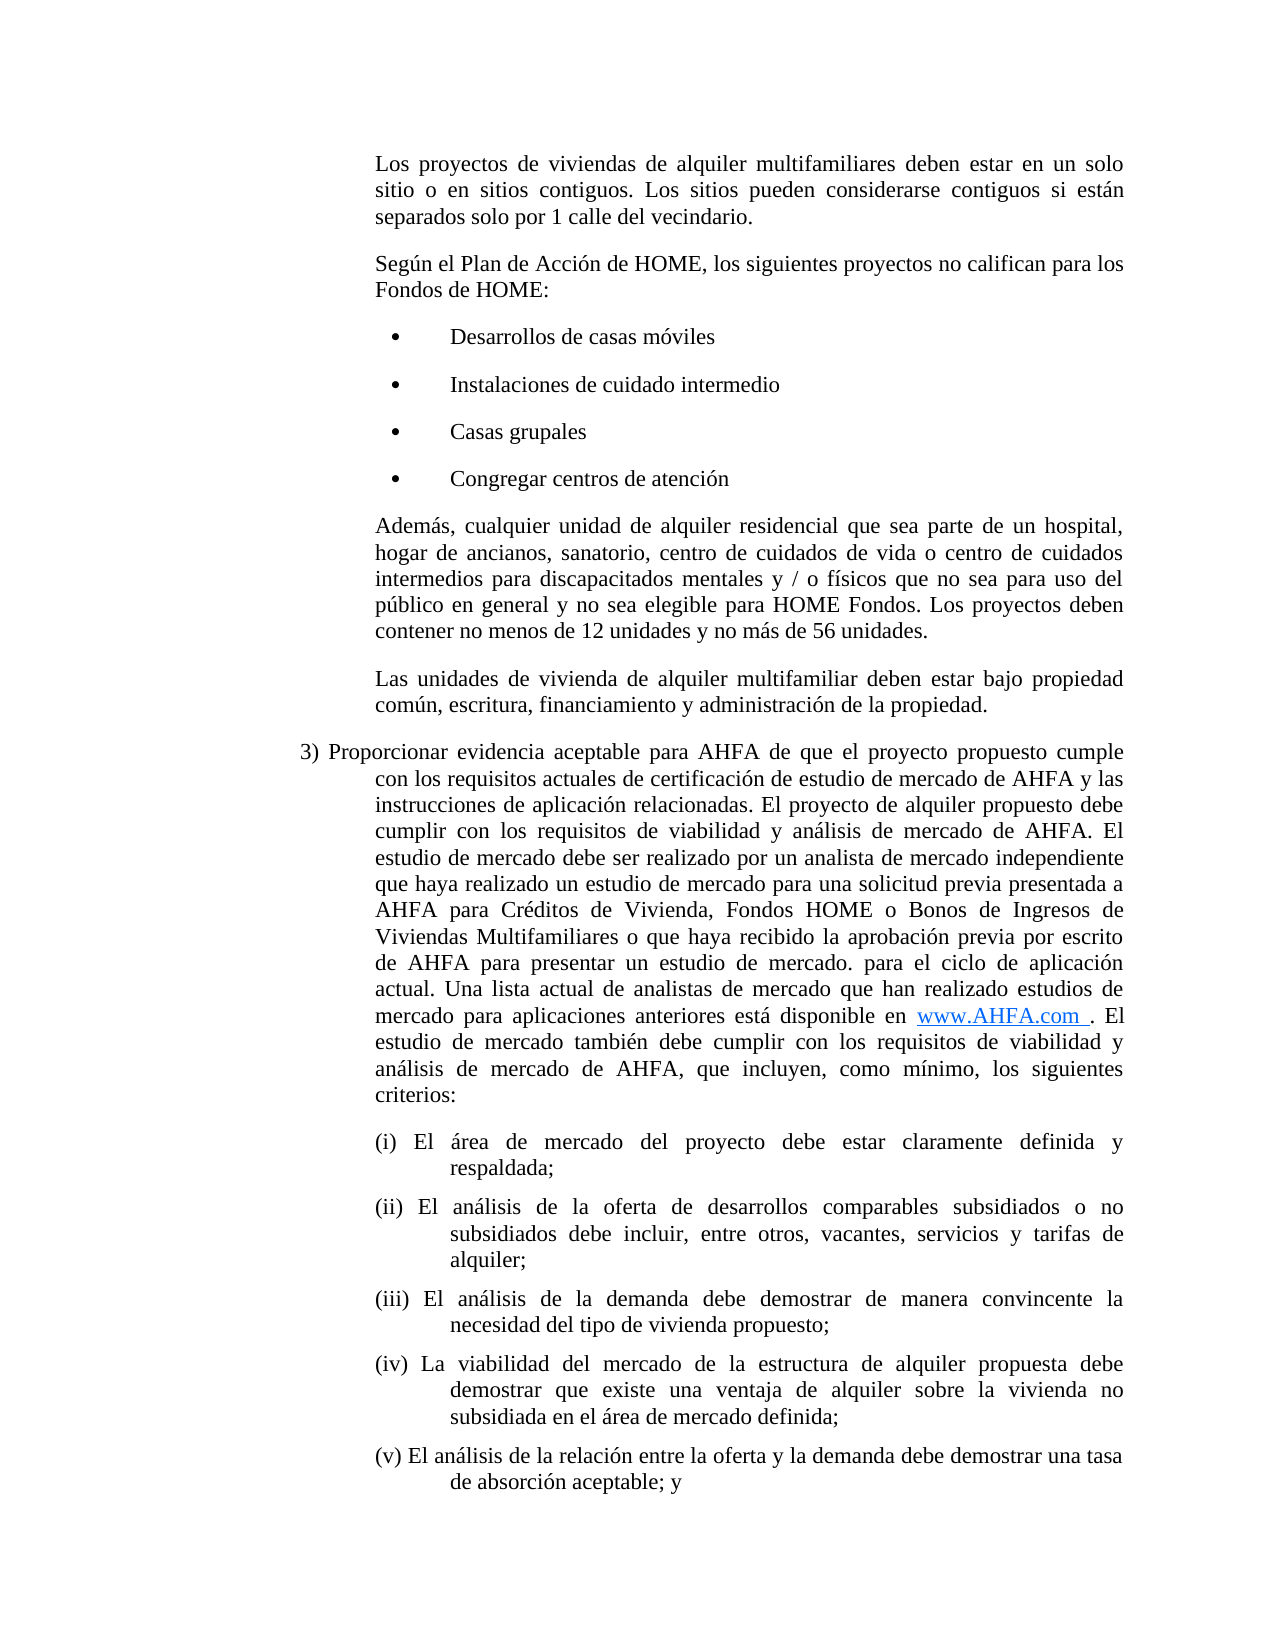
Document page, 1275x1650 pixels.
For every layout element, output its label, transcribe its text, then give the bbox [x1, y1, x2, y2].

list Desarrollos de casas móviles [392, 323, 1125, 350]
text (iii) El análisis de la demanda debe demostrar de manera convincente la necesidad del tipo de vivienda propuesto; [375, 1285, 1125, 1338]
text 3) Proporcionar evidencia aceptable para AHFA de que el proyecto propuesto cumple con los requisitos actuales de certificación de estudio de mercado de AHFA y las instrucciones de aplicación relacionadas. El proyecto de alquiler propuesto debe cumplir con los requisitos de viabilidad y análisis de mercado de AHFA. El estudio de mercado debe ser realizado por un analista de mercado independiente que haya realizado un estudio de mercado para una solicitud previa presentada a AHFA para Créditos de Vivienda, Fondos HOME o Bonos de Ingresos de Viviendas Multifamiliares o que haya recibido la aprobación previa por escrito de AHFA para presentar un estudio de mercado. para el ciclo de aplicación actual. Una lista actual de analistas de mercado que han realizado estudios de mercado para aplicaciones anteriores está disponible en www.AHFA.com . El estudio de mercado también debe cumplir con los requisitos de viabilidad y análisis de mercado de AHFA, que incluyen, como mínimo, los siguientes criterios: [300, 738, 1125, 1107]
text (i) El área de mercado del proyecto debe estar claramente definida y respaldada; [375, 1128, 1125, 1181]
text (iv) La viabilidad del mercado de la estructura de alquiler propuesta debe demostrar que existe una ventaja de alquiler sobre la vivienda no subsidiada en el área de mercado definida; [375, 1350, 1125, 1429]
list Instalaciones de cuidado intermedio [392, 371, 1125, 397]
text Las unidades de vivienda de alquiler multifamiliar deben estar bajo propiedad común, escritura, financiamiento y administración de la propiedad. [375, 665, 1125, 717]
text Según el Plan de Acción de HOME, los siguientes proyectos no califican para los Fondos de HOME: [375, 250, 1125, 303]
text (v) El análisis de la relación entre la oferta y la demanda debe demostrar una tasa de absorción aceptable; y [375, 1442, 1125, 1494]
text (ii) El análisis de la oferta de desarrollos comparables subsidiados o no subsidiados debe incluir, entre otros, vacantes, servicios y tarifas de alquiler; [375, 1193, 1125, 1272]
text Los proyectos de viviendas de alquiler multifamiliares deben estar en un solo sitio o en sitios contiguos. Los sitios pueden considerarse contiguos si están separados solo por 1 calle del vecindario. [375, 150, 1125, 229]
list Congregar centros de atención [392, 465, 1125, 491]
list Casas grupales [392, 418, 1125, 444]
text Además, cualquier unidad de alquiler residencial que sea parte de un hospital, hogar de ancianos, sanatorio, centro de cuidados de vida o centro de cuidados intermedios para discapacitados mentales y / o físicos que no sea para uso del público en general y no sea elegible para HOME Fondos. Los proyectos deben contener no menos de 12 unidades y no más de 56 unidades. [375, 512, 1125, 644]
